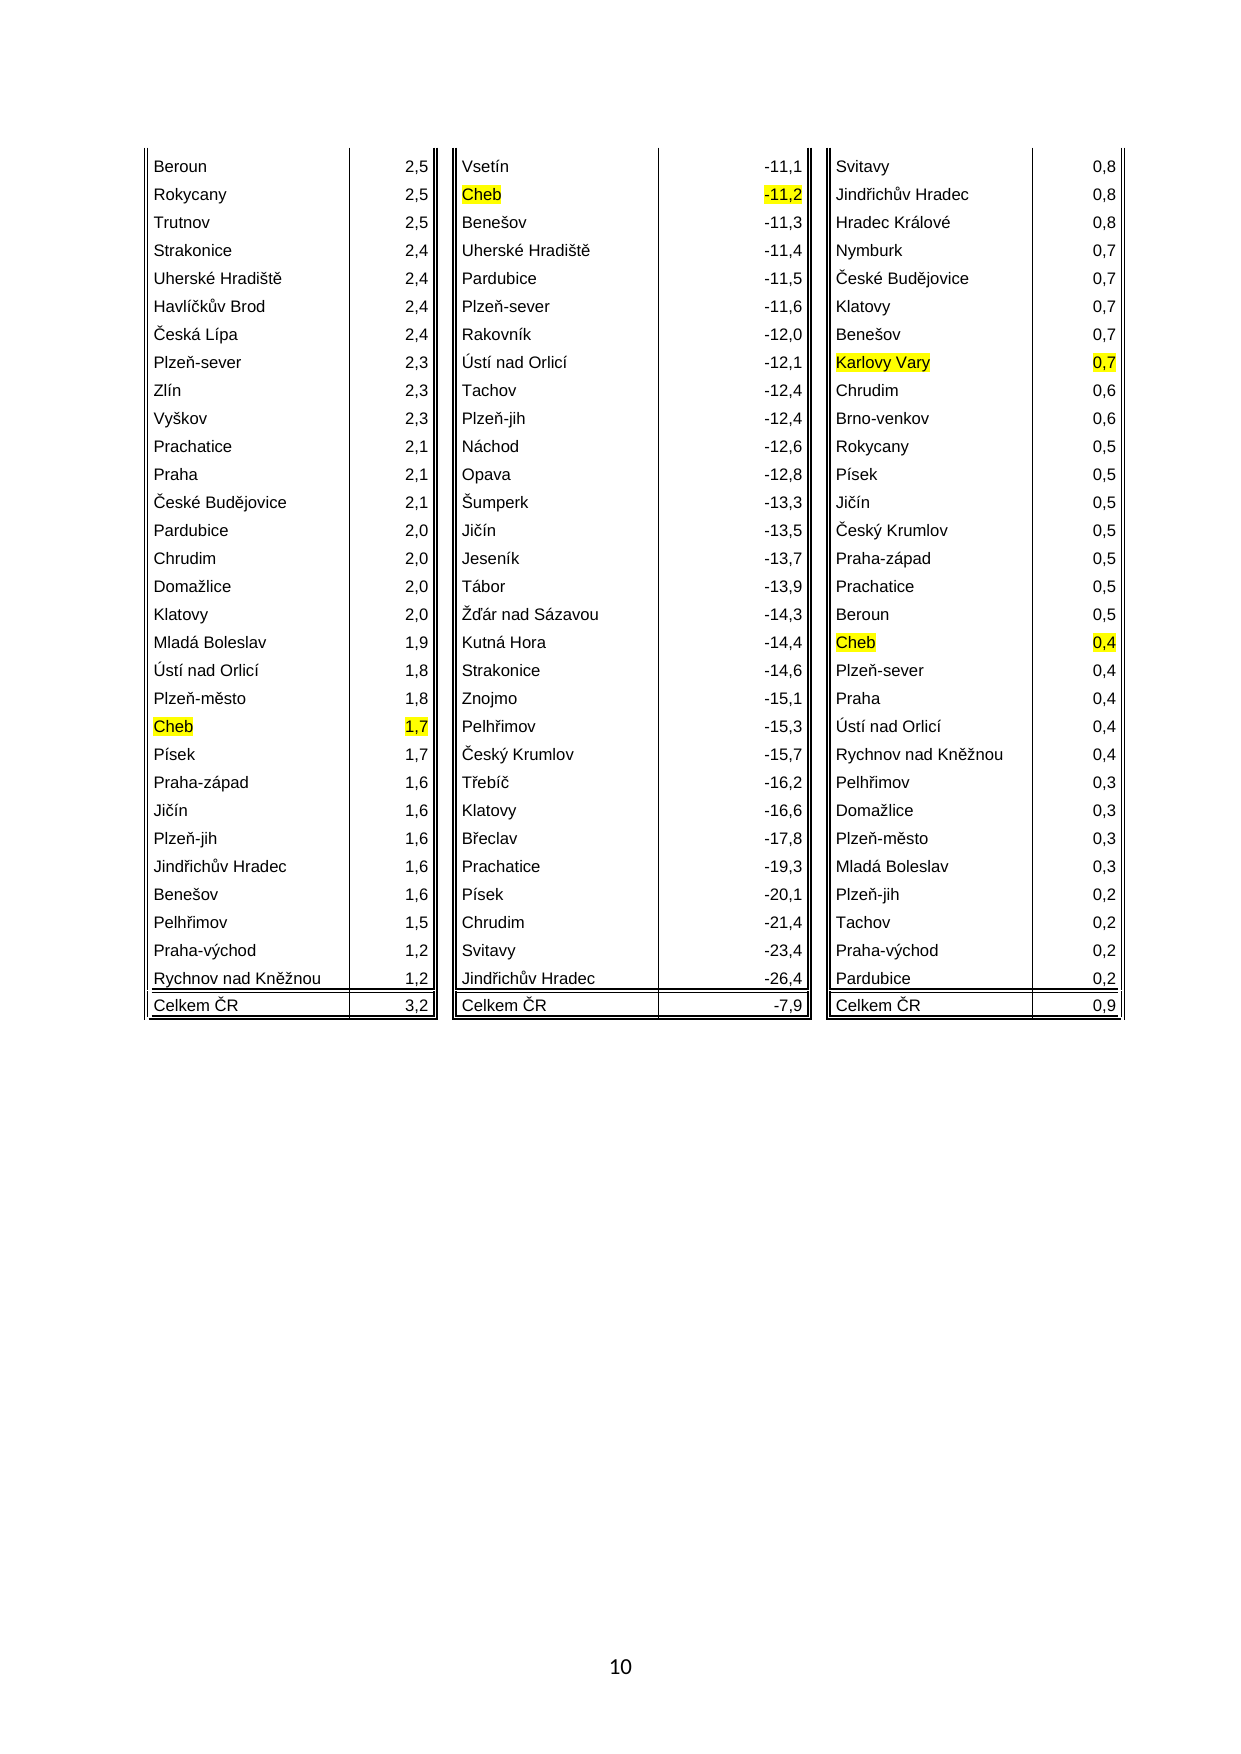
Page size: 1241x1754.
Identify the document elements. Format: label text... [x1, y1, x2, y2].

table_cell 1,6 [350, 876, 433, 904]
table_cell [812, 624, 826, 652]
table_cell -13,3 [659, 484, 807, 512]
table_cell Strakonice [457, 652, 658, 680]
table_cell Svitavy [831, 148, 1032, 176]
table_cell 0,9 [1033, 988, 1123, 1015]
table_cell Jičín [457, 512, 658, 540]
table_cell [438, 456, 452, 484]
table_cell Rychnov nad Kněžnou [831, 736, 1032, 764]
table_cell 0,2 [1033, 876, 1121, 904]
table_cell 0,2 [1033, 960, 1121, 988]
table_cell 2,4 [350, 316, 433, 344]
table_cell [438, 568, 452, 596]
table_cell Nymburk [831, 232, 1032, 260]
table_cell 0,4 [1033, 736, 1121, 764]
table_cell 2,5 [350, 148, 433, 176]
table_cell [438, 316, 452, 344]
table_cell Český Krumlov [831, 512, 1032, 540]
table_cell 2,3 [350, 372, 433, 400]
table_cell Prachatice [831, 568, 1032, 596]
table_cell [658, 1020, 809, 1040]
table_cell -19,3 [659, 848, 807, 876]
table_cell 1,5 [350, 904, 433, 932]
table_cell -20,1 [659, 876, 807, 904]
table_cell -7,9 [659, 993, 807, 1015]
table_cell [812, 484, 826, 512]
table_cell Benešov [831, 316, 1032, 344]
table_cell Domažlice [831, 792, 1032, 820]
table_cell 1,2 [350, 960, 433, 988]
table_cell Český Krumlov [457, 736, 658, 764]
table_cell [812, 652, 826, 680]
table_cell -26,4 [659, 960, 807, 988]
table_cell 2,4 [350, 232, 433, 260]
table_cell 1,2 [350, 932, 433, 960]
table_cell 2,0 [350, 512, 433, 540]
table_cell Praha-východ [831, 932, 1032, 960]
table_cell 0,4 [1033, 708, 1121, 736]
table_cell [435, 1015, 454, 1040]
table_cell [1032, 1015, 1123, 1040]
table_cell 2,3 [350, 344, 433, 372]
table_cell [350, 1020, 435, 1040]
table_cell [828, 1020, 1032, 1040]
table_cell Jičín [831, 484, 1032, 512]
table_cell Ústí nad Orlicí [148, 652, 349, 680]
table_cell 2,4 [350, 288, 433, 316]
table_cell [812, 204, 826, 232]
table_cell -14,6 [659, 652, 807, 680]
table_cell [438, 288, 452, 316]
table_cell [438, 736, 452, 764]
table_cell Domažlice [148, 568, 349, 596]
table_cell Chrudim [457, 904, 658, 932]
table_cell -12,1 [659, 344, 807, 372]
table_cell Jindřichův Hradec [148, 848, 349, 876]
table_cell Jeseník [457, 540, 658, 568]
table_cell 0,7 [1033, 344, 1121, 372]
table_cell 2,1 [350, 484, 433, 512]
table_cell [812, 540, 826, 568]
table_cell [812, 960, 826, 988]
table_cell Vsetín [457, 148, 658, 176]
table_cell -13,7 [659, 540, 807, 568]
table_cell 0,7 [1033, 260, 1121, 288]
table_cell [438, 148, 452, 176]
table_cell -11,3 [659, 204, 807, 232]
table_cell -12,4 [659, 400, 807, 428]
table_cell 2,0 [350, 540, 433, 568]
table_cell -12,4 [659, 372, 807, 400]
table_cell Vyškov [148, 400, 349, 428]
table_cell 0,3 [1033, 764, 1121, 792]
table_cell Písek [457, 876, 658, 904]
table_cell [438, 260, 452, 288]
table_cell [812, 988, 826, 1015]
table_cell České Budějovice [831, 260, 1032, 288]
table_cell Beroun [148, 148, 349, 176]
table_cell -15,1 [659, 680, 807, 708]
table_cell 1,6 [350, 764, 433, 792]
table_cell Pelhřimov [831, 764, 1032, 792]
table_cell Brno-venkov [831, 400, 1032, 428]
table_cell Pardubice [457, 260, 658, 288]
table_cell Uherské Hradiště [457, 232, 658, 260]
table_cell 0,5 [1033, 512, 1121, 540]
table_cell Tachov [457, 372, 658, 400]
table_cell -12,8 [659, 456, 807, 484]
table_cell 0,5 [1033, 540, 1121, 568]
table_cell [812, 232, 826, 260]
table_cell [438, 764, 452, 792]
table_cell 1,6 [350, 792, 433, 820]
table_cell [438, 400, 452, 428]
table_cell [146, 1015, 350, 1040]
table_cell [438, 232, 452, 260]
table_cell Pardubice [831, 960, 1032, 988]
table_cell -11,6 [659, 288, 807, 316]
table_cell [812, 512, 826, 540]
table_cell [809, 1015, 828, 1040]
table_cell [812, 400, 826, 428]
table_cell Písek [831, 456, 1032, 484]
table_cell Tachov [831, 904, 1032, 932]
table_cell [438, 428, 452, 456]
table_cell 1,8 [350, 652, 433, 680]
table_cell [438, 344, 452, 372]
table_cell 0,7 [1033, 232, 1121, 260]
table_cell Šumperk [457, 484, 658, 512]
table_cell Praha [831, 680, 1032, 708]
table_cell Uherské Hradiště [148, 260, 349, 288]
table_cell Žďár nad Sázavou [457, 596, 658, 624]
table_cell Mladá Boleslav [831, 848, 1032, 876]
table_cell 0,5 [1033, 568, 1121, 596]
table_cell -17,8 [659, 820, 807, 848]
table_cell 0,2 [1033, 932, 1121, 960]
table_cell -12,6 [659, 428, 807, 456]
table_cell Plzeň-město [148, 680, 349, 708]
table_cell Beroun [831, 596, 1032, 624]
table_cell Pardubice [148, 512, 349, 540]
table_cell 0,4 [1033, 624, 1121, 652]
table_cell [812, 792, 826, 820]
table_cell 1,7 [350, 736, 433, 764]
table_cell -15,3 [659, 708, 807, 736]
table_cell [812, 568, 826, 596]
table_cell Jindřichův Hradec [831, 176, 1032, 204]
table_cell -13,9 [659, 568, 807, 596]
table_cell [438, 960, 452, 988]
table_cell 1,6 [350, 848, 433, 876]
table_cell [438, 820, 452, 848]
table_cell 0,6 [1033, 372, 1121, 400]
table_cell Opava [457, 456, 658, 484]
table_cell Celkem ČR [146, 988, 349, 1015]
table_cell Rychnov nad Kněžnou [148, 960, 349, 988]
table_cell Cheb [457, 176, 658, 204]
table_cell [812, 176, 826, 204]
table_cell 0,8 [1033, 176, 1121, 204]
table_cell [812, 708, 826, 736]
table_cell 1,7 [350, 708, 433, 736]
table_cell [438, 932, 452, 960]
table_cell Písek [148, 736, 349, 764]
table_cell Plzeň-jih [457, 400, 658, 428]
table_cell 2,5 [350, 204, 433, 232]
table_cell 0,6 [1033, 400, 1121, 428]
table_cell -14,3 [659, 596, 807, 624]
table_cell -21,4 [659, 904, 807, 932]
table_cell Benešov [148, 876, 349, 904]
table_cell Cheb [148, 708, 349, 736]
table_cell Rakovník [457, 316, 658, 344]
table_cell Ústí nad Orlicí [831, 708, 1032, 736]
table_cell Praha [148, 456, 349, 484]
table_cell Rokycany [831, 428, 1032, 456]
table_cell [438, 876, 452, 904]
table_cell [438, 652, 452, 680]
table_cell -13,5 [659, 512, 807, 540]
table_cell 0,4 [1033, 652, 1121, 680]
table_cell Plzeň-sever [831, 652, 1032, 680]
table_cell -16,2 [659, 764, 807, 792]
table_cell -23,4 [659, 932, 807, 960]
table_cell 0,5 [1033, 428, 1121, 456]
table_cell 0,3 [1033, 820, 1121, 848]
table_cell 0,2 [1033, 904, 1121, 932]
table_cell Znojmo [457, 680, 658, 708]
table_cell Celkem ČR [457, 993, 658, 1015]
table_cell 0,4 [1033, 680, 1121, 708]
table_cell [812, 904, 826, 932]
table_cell [438, 512, 452, 540]
table_cell Cheb [831, 624, 1032, 652]
table_cell [812, 736, 826, 764]
table_cell Kutná Hora [457, 624, 658, 652]
table_cell 0,7 [1033, 316, 1121, 344]
table_cell České Budějovice [148, 484, 349, 512]
table_cell [812, 932, 826, 960]
table_cell [438, 596, 452, 624]
table_cell Třebíč [457, 764, 658, 792]
table_cell Chrudim [148, 540, 349, 568]
table_cell [812, 344, 826, 372]
table_cell [438, 176, 452, 204]
table_cell -15,7 [659, 736, 807, 764]
table_cell 1,6 [350, 820, 433, 848]
table_cell [812, 848, 826, 876]
table_cell Praha-západ [148, 764, 349, 792]
table_cell [812, 680, 826, 708]
table_cell Plzeň-jih [148, 820, 349, 848]
table_cell [438, 680, 452, 708]
table_cell Zlín [148, 372, 349, 400]
table_cell [438, 988, 452, 1015]
table_cell Náchod [457, 428, 658, 456]
table_cell 1,9 [350, 624, 433, 652]
table_cell Plzeň-město [831, 820, 1032, 848]
table_cell [438, 204, 452, 232]
table_cell Plzeň-sever [457, 288, 658, 316]
table_cell Pelhřimov [457, 708, 658, 736]
table_cell Svitavy [457, 932, 658, 960]
table_cell [438, 848, 452, 876]
table_cell Havlíčkův Brod [148, 288, 349, 316]
table_cell -14,4 [659, 624, 807, 652]
table_cell Břeclav [457, 820, 658, 848]
table_cell [812, 288, 826, 316]
table_cell 2,1 [350, 456, 433, 484]
table_cell 2,0 [350, 596, 433, 624]
table_cell Klatovy [831, 288, 1032, 316]
table_cell 0,5 [1033, 484, 1121, 512]
table_cell [812, 148, 826, 176]
table_cell Praha-západ [831, 540, 1032, 568]
table_cell [812, 456, 826, 484]
table_cell 0,3 [1033, 848, 1121, 876]
table_cell Klatovy [457, 792, 658, 820]
table_cell [454, 1020, 658, 1040]
table_cell Prachatice [148, 428, 349, 456]
table_cell -11,5 [659, 260, 807, 288]
table_cell [438, 484, 452, 512]
table_cell [438, 708, 452, 736]
table_cell -11,1 [659, 148, 807, 176]
table_cell -16,6 [659, 792, 807, 820]
table_cell [812, 428, 826, 456]
table_cell [438, 540, 452, 568]
table_cell Chrudim [831, 372, 1032, 400]
table_cell 2,4 [350, 260, 433, 288]
table_cell 2,1 [350, 428, 433, 456]
table_cell [438, 792, 452, 820]
table_cell 1,8 [350, 680, 433, 708]
table_cell [812, 596, 826, 624]
table_cell [812, 820, 826, 848]
table_cell [438, 624, 452, 652]
table_cell 0,5 [1033, 596, 1121, 624]
table_cell [812, 260, 826, 288]
table_cell Celkem ČR [831, 993, 1032, 1015]
table_cell 3,2 [350, 993, 433, 1015]
table_cell [812, 876, 826, 904]
table_cell Tábor [457, 568, 658, 596]
table_cell Ústí nad Orlicí [457, 344, 658, 372]
table_cell Praha-východ [148, 932, 349, 960]
table_cell Rokycany [148, 176, 349, 204]
table_cell [812, 372, 826, 400]
table_cell [438, 372, 452, 400]
table_cell Strakonice [148, 232, 349, 260]
table_cell Plzeň-sever [148, 344, 349, 372]
table_cell Jičín [148, 792, 349, 820]
table_cell Karlovy Vary [831, 344, 1032, 372]
table_cell Jindřichův Hradec [457, 960, 658, 988]
table_cell 0,7 [1033, 288, 1121, 316]
table_cell Pelhřimov [148, 904, 349, 932]
table_cell 0,3 [1033, 792, 1121, 820]
table_cell 0,8 [1033, 204, 1121, 232]
table_cell [438, 904, 452, 932]
table_cell Česká Lípa [148, 316, 349, 344]
table_cell Hradec Králové [831, 204, 1032, 232]
table_cell 0,5 [1033, 456, 1121, 484]
table_cell Benešov [457, 204, 658, 232]
table_cell -12,0 [659, 316, 807, 344]
table_cell [812, 316, 826, 344]
table_cell 2,5 [350, 176, 433, 204]
table_cell Plzeň-jih [831, 876, 1032, 904]
table_cell Klatovy [148, 596, 349, 624]
table_cell Trutnov [148, 204, 349, 232]
table_cell -11,2 [659, 176, 807, 204]
table_cell Mladá Boleslav [148, 624, 349, 652]
table_cell 2,3 [350, 400, 433, 428]
table_cell 0,8 [1033, 148, 1121, 176]
table_cell Prachatice [457, 848, 658, 876]
table_cell 2,0 [350, 568, 433, 596]
table_cell -11,4 [659, 232, 807, 260]
table_cell [812, 764, 826, 792]
